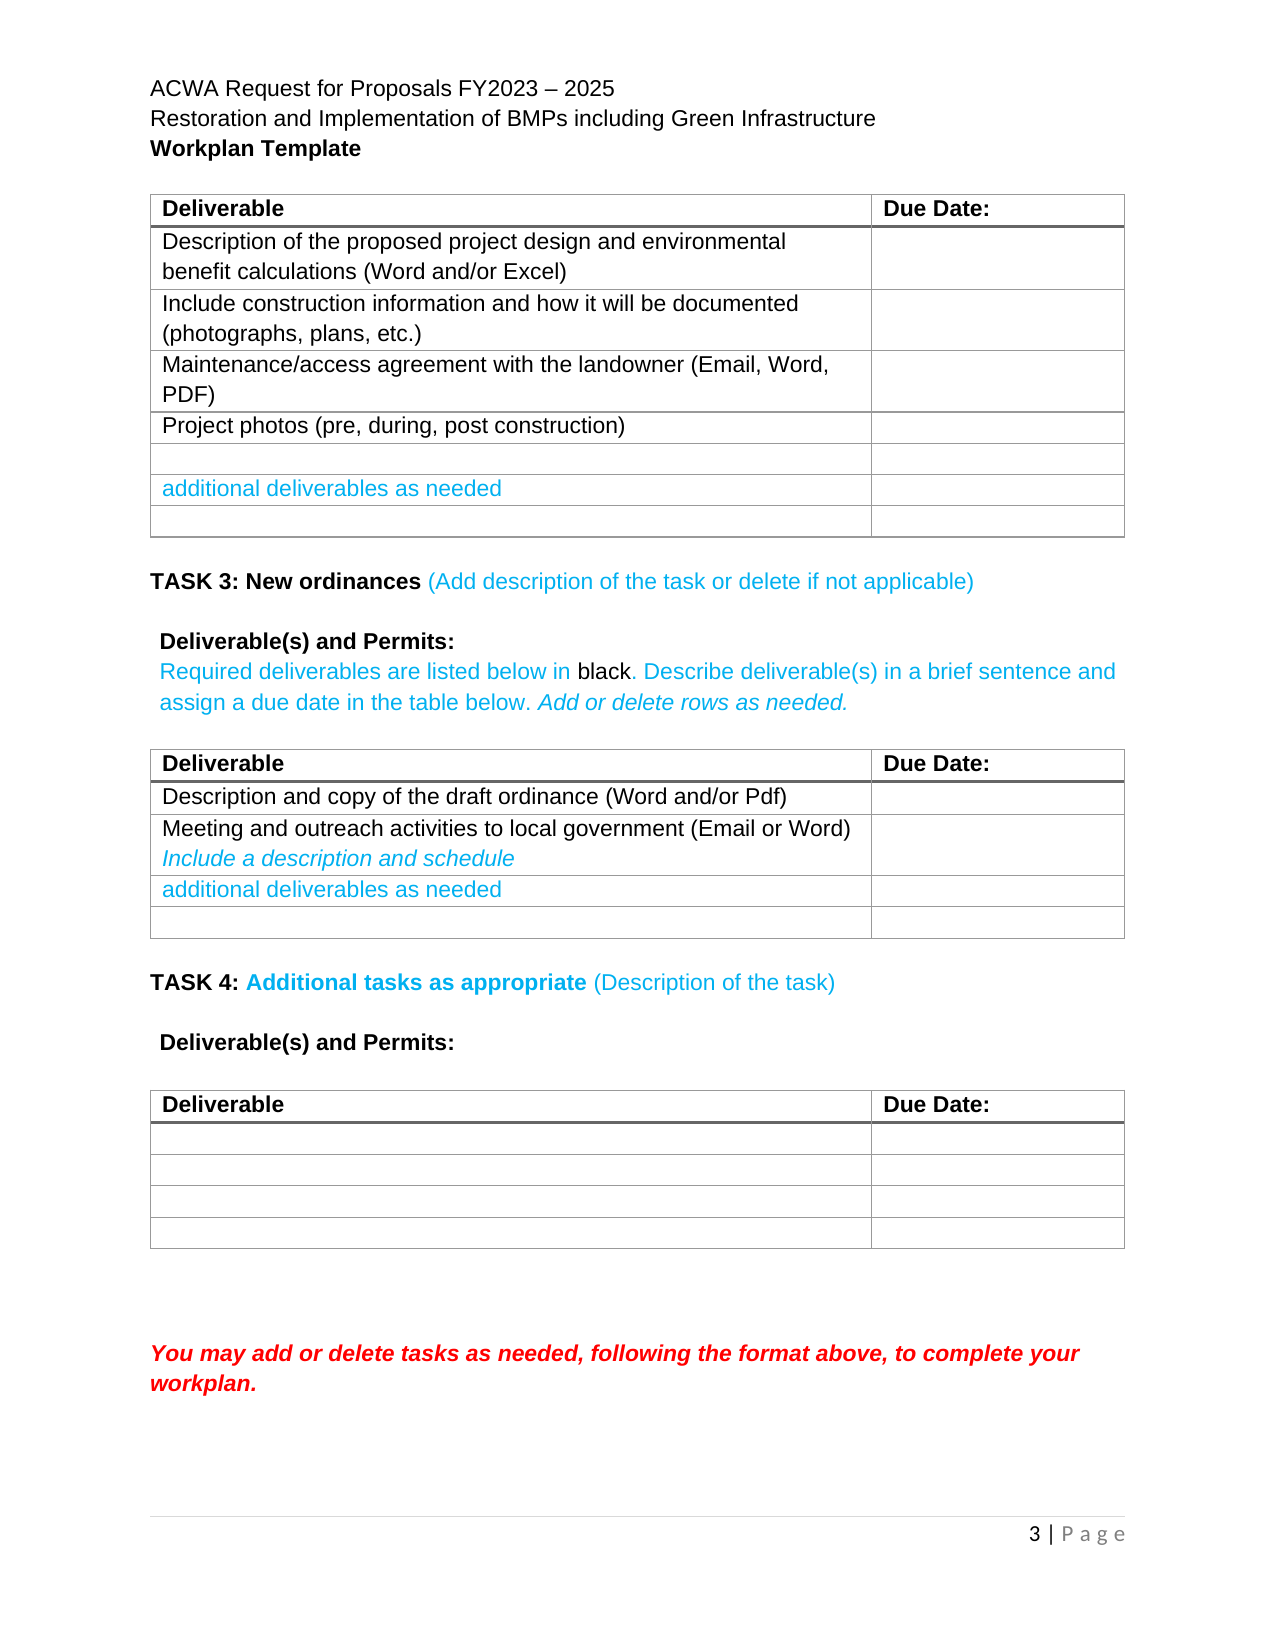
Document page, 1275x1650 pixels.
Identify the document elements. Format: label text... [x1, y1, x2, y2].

table_cell [872, 228, 1124, 288]
table_header Due Date: [872, 195, 1124, 225]
table_header Deliverable [151, 750, 871, 780]
text Deliverable(s) and Permits: [159, 628, 1125, 654]
table_cell [872, 413, 1124, 443]
table_cell additional deliverables as needed [151, 876, 871, 906]
text Required deliverables are listed below in black. Describe deliverable(s) in a brief sentence and assign a due date in the table below. Add or delete rows as needed. [159, 658, 1125, 715]
table_cell [151, 1218, 871, 1248]
table_cell [151, 1186, 871, 1217]
text You may add or delete tasks as needed, following the format above, to complete your workplan. [150, 1339, 1125, 1396]
table_cell [872, 475, 1124, 505]
table_cell Meeting and outreach activities to local government (Email or Word) Include a description and schedule [151, 815, 871, 875]
text TASK 4: Additional tasks as appropriate (Description of the task) [239, 969, 1125, 995]
table_cell additional deliverables as needed [151, 475, 871, 505]
table_cell [872, 444, 1124, 474]
table_cell Description and copy of the draft ordinance (Word and/or Pdf) [151, 783, 871, 813]
table_cell Project photos (pre, during, post construction) [151, 413, 871, 443]
table_header Deliverable [151, 195, 871, 225]
table_header Due Date: [872, 750, 1124, 780]
table_cell [872, 1124, 1124, 1154]
table_cell [872, 506, 1124, 536]
table_header Deliverable [151, 1091, 871, 1121]
table_cell [872, 1155, 1124, 1185]
table_cell [872, 1186, 1124, 1217]
text TASK 3: New ordinances (Add description of the task or delete if not applicable) [239, 568, 1125, 594]
text Deliverable(s) and Permits: [159, 1029, 1125, 1055]
table_cell Description of the proposed project design and environmental benefit calculations (Word and/or Excel) [151, 228, 871, 288]
table_cell [872, 1218, 1124, 1248]
table_cell [872, 290, 1124, 350]
table_cell [151, 506, 871, 536]
table_cell [872, 815, 1124, 875]
table_cell [872, 351, 1124, 411]
table_header Due Date: [872, 1091, 1124, 1121]
table_cell [151, 907, 871, 937]
table_cell [151, 444, 871, 474]
table_cell [151, 1124, 871, 1154]
table_cell Maintenance/access agreement with the landowner (Email, Word, PDF) [151, 351, 871, 411]
table_cell [872, 907, 1124, 937]
table_cell [872, 783, 1124, 813]
table_cell Include construction information and how it will be documented (photographs, plans, etc.) [151, 290, 871, 350]
table_cell [872, 876, 1124, 906]
table_cell [151, 1155, 871, 1185]
